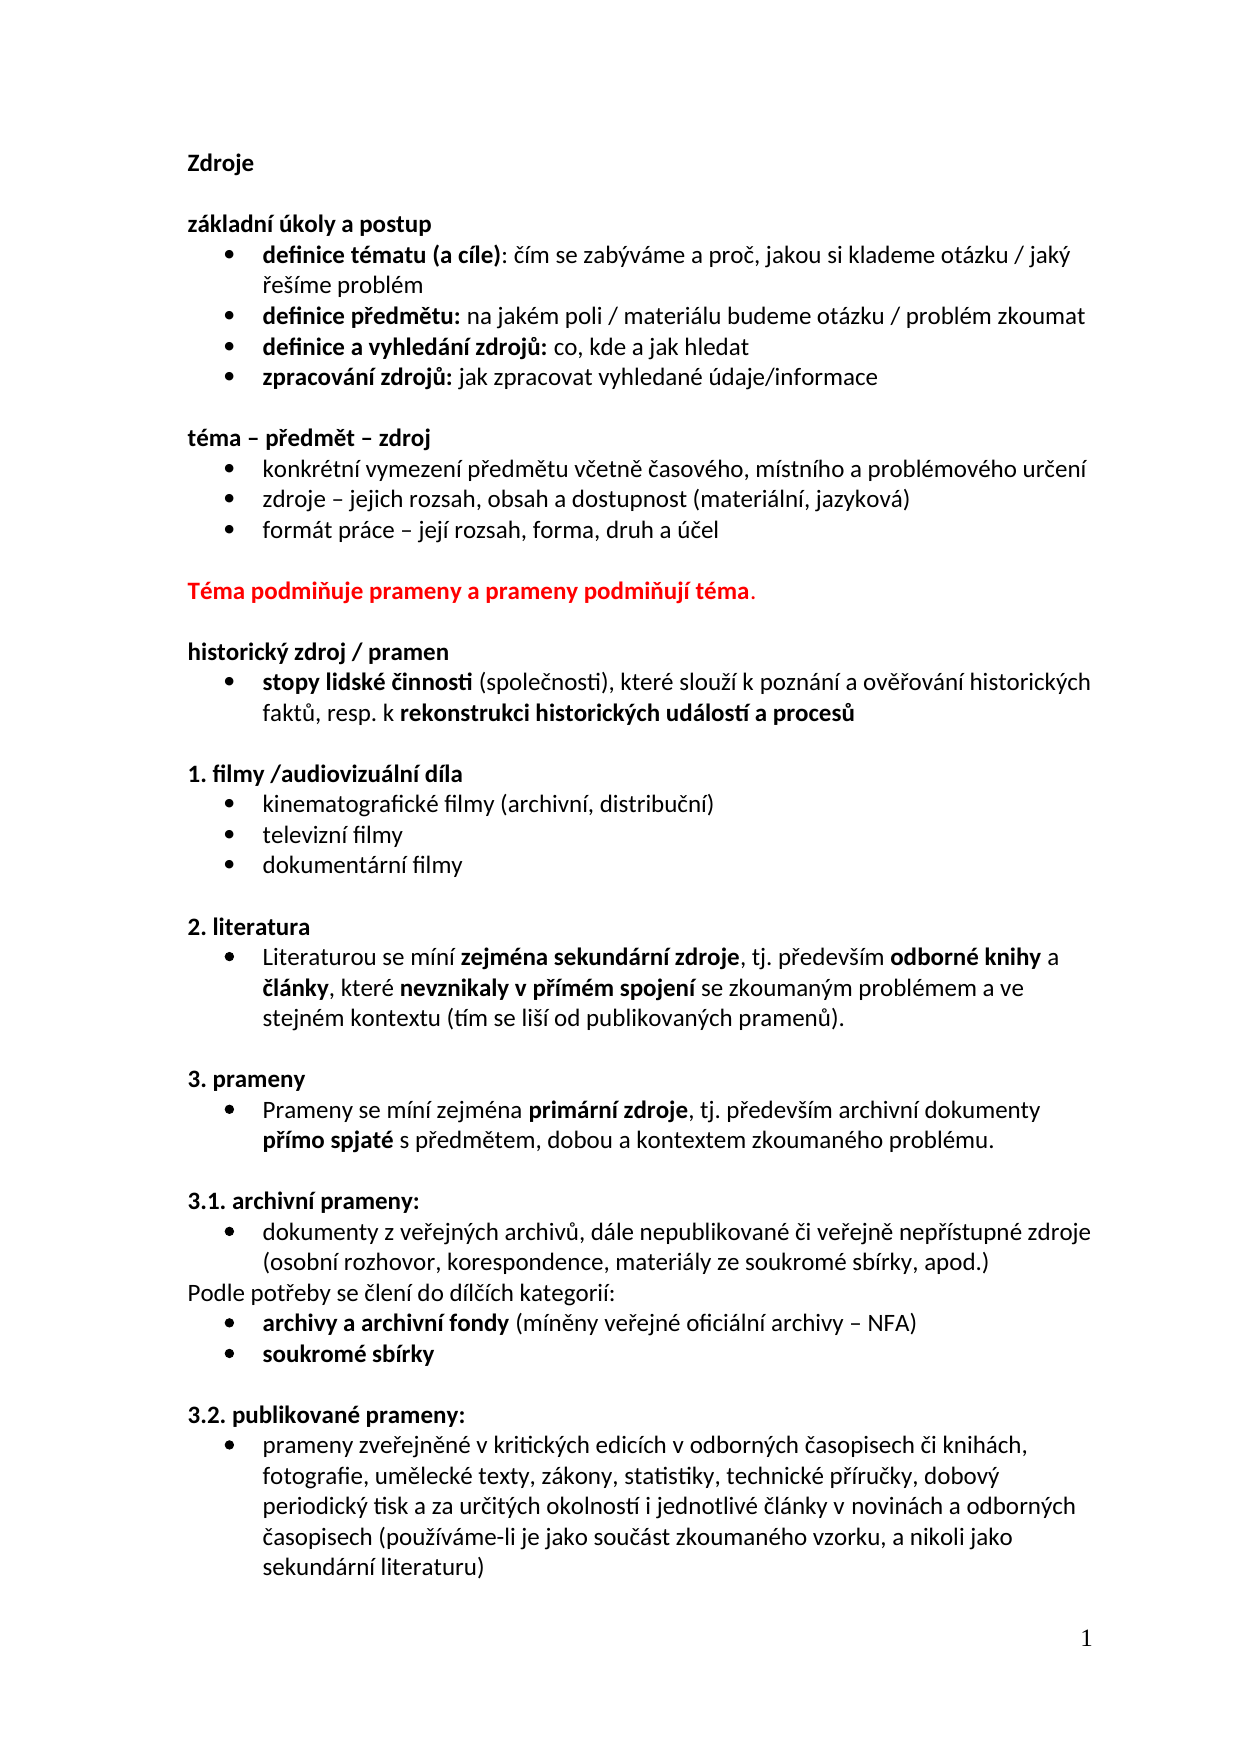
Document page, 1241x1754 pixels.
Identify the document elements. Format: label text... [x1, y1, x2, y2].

list Prameny se míní zejména primární zdroje, tj. především archivní dokumenty přímo spjaté s předmětem, dobou a kontextem zkoumaného problému. [225, 1094, 1093, 1155]
list definice tématu (a cíle): čím se zabýváme a proč, jakou si klademe otázku / jaký řešíme problém [225, 239, 1093, 300]
text 1. filmy /audiovizuální díla [187, 758, 1093, 788]
list stopy lidské činnosti (společnosti), které slouží k poznání a ověřování historických faktů, resp. k rekonstrukci historických událostí a procesů [225, 666, 1093, 727]
text 3. prameny [187, 1063, 1093, 1094]
list archivy a archivní fondy (míněny veřejné oficiální archivy – NFA) [225, 1307, 1093, 1338]
list zpracování zdrojů: jak zpracovat vyhledané údaje/informace [225, 361, 1093, 392]
list soukromé sbírky [225, 1338, 1093, 1368]
text 3.2. publikované prameny: [187, 1399, 1093, 1429]
list dokumenty z veřejných archivů, dále nepublikované či veřejně nepřístupné zdroje (osobní rozhovor, korespondence, materiály ze soukromé sbírky, apod.) [225, 1216, 1093, 1277]
text historický zdroj / pramen [187, 636, 1093, 666]
text 2. literatura [187, 911, 1093, 941]
list zdroje – jejich rozsah, obsah a dostupnost (materiální, jazyková) [225, 483, 1093, 514]
list konkrétní vymezení předmětu včetně časového, místního a problémového určení [225, 453, 1093, 483]
list Literaturou se míní zejména sekundární zdroje, tj. především odborné knihy a články, které nevznikaly v přímém spojení se zkoumaným problémem a ve stejném kontextu (tím se liší od publikovaných pramenů). [225, 941, 1093, 1033]
list formát práce – její rozsah, forma, druh a účel [225, 514, 1093, 544]
list definice a vyhledání zdrojů: co, kde a jak hledat [225, 331, 1093, 361]
list dokumentární filmy [225, 849, 1093, 880]
text základní úkoly a postup [187, 209, 1093, 239]
list kinematografické filmy (archivní, distribuční) [225, 788, 1093, 819]
list televizní filmy [225, 819, 1093, 849]
text téma – předmět – zdroj [187, 422, 1093, 453]
text Podle potřeby se člení do dílčích kategorií: [187, 1277, 1093, 1307]
list definice předmětu: na jakém poli / materiálu budeme otázku / problém zkoumat [225, 300, 1093, 331]
text Zdroje [187, 148, 1093, 178]
list prameny zveřejněné v kritických edicích v odborných časopisech či knihách, fotografie, umělecké texty, zákony, statistiky, technické příručky, dobový periodický tisk a za určitých okolností i jednotlivé články v novinách a odborných časopisech (používáme-li je jako součást zkoumaného vzorku, a nikoli jako sekundární literaturu) [225, 1429, 1093, 1582]
text 3.1. archivní prameny: [187, 1185, 1093, 1216]
text Téma podmiňuje prameny a prameny podmiňují téma. [187, 575, 1093, 605]
